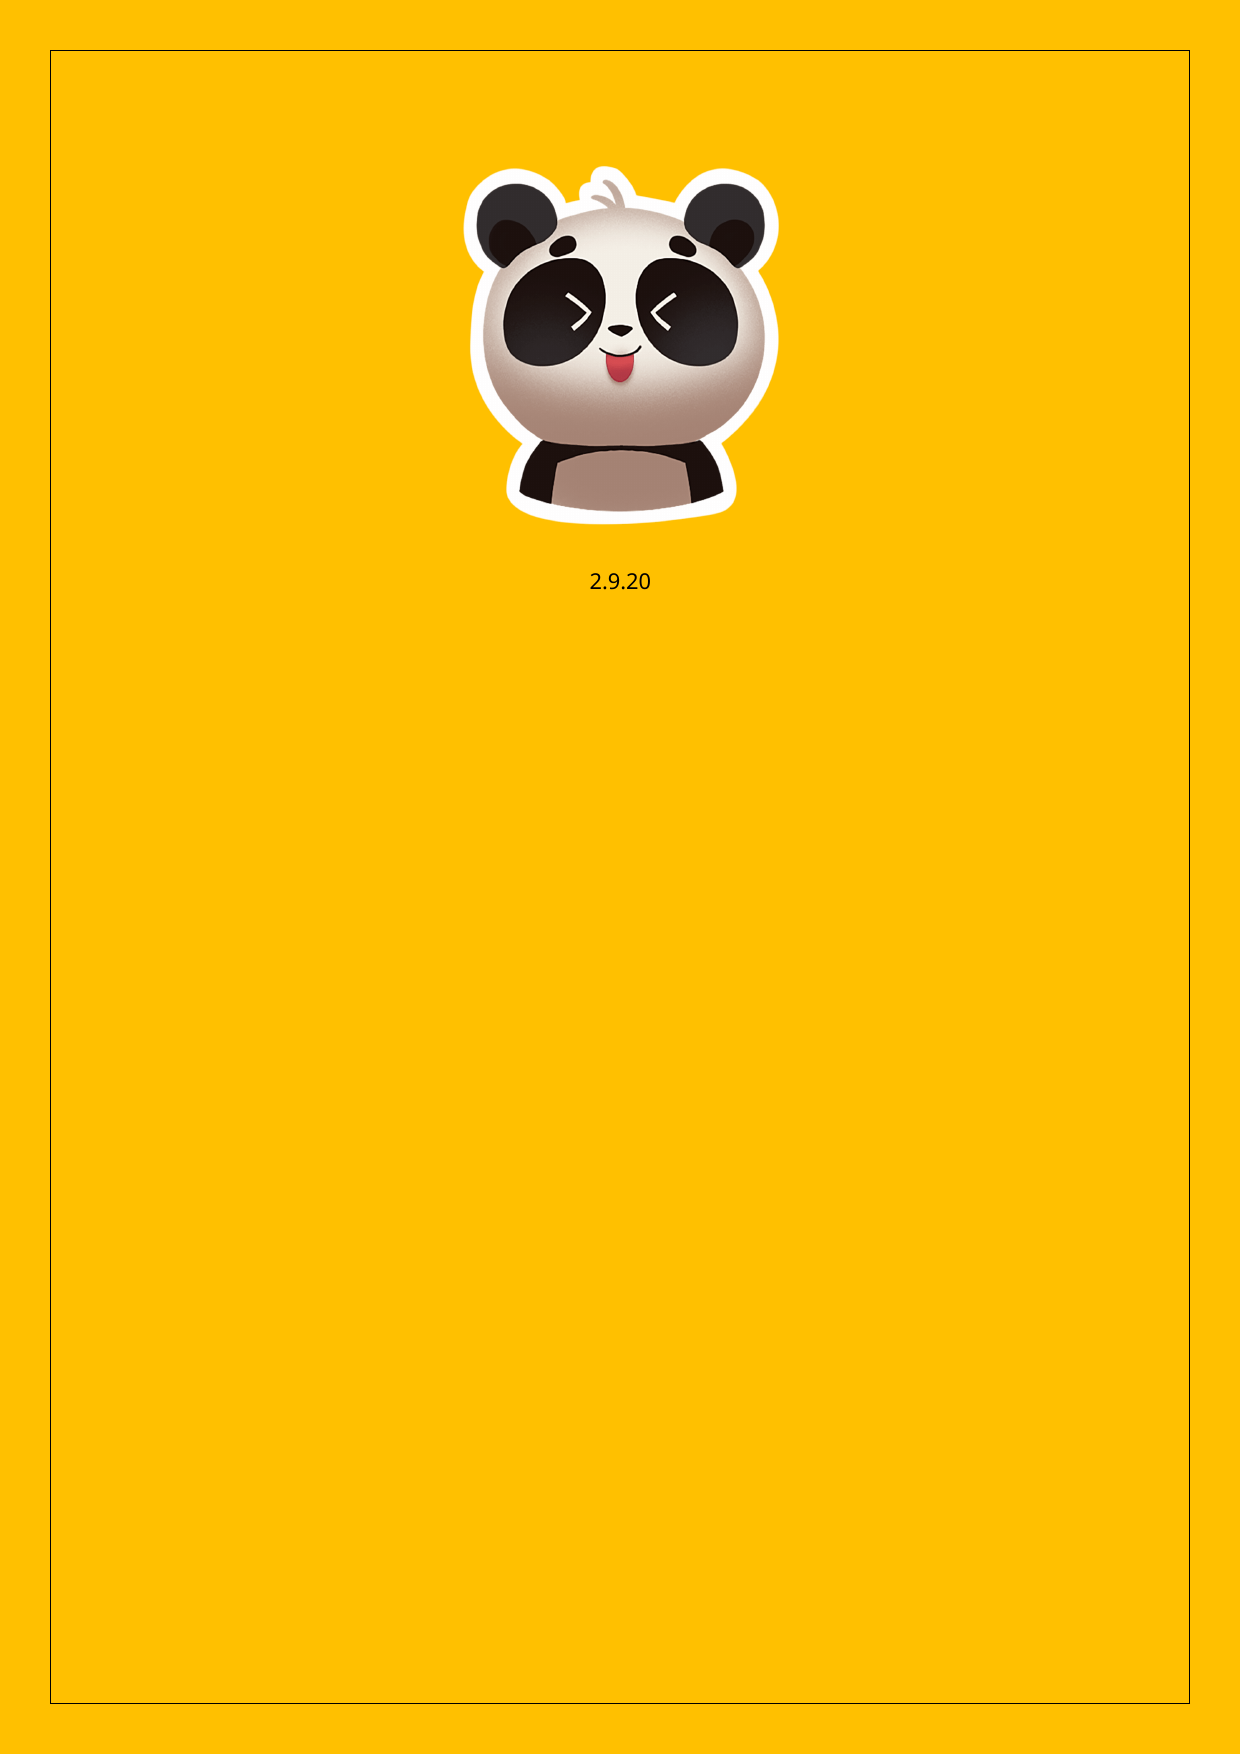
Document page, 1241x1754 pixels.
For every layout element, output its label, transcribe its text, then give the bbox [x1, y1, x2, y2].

text 2.9.20 [150, 566, 1090, 596]
picture [438, 150, 803, 541]
